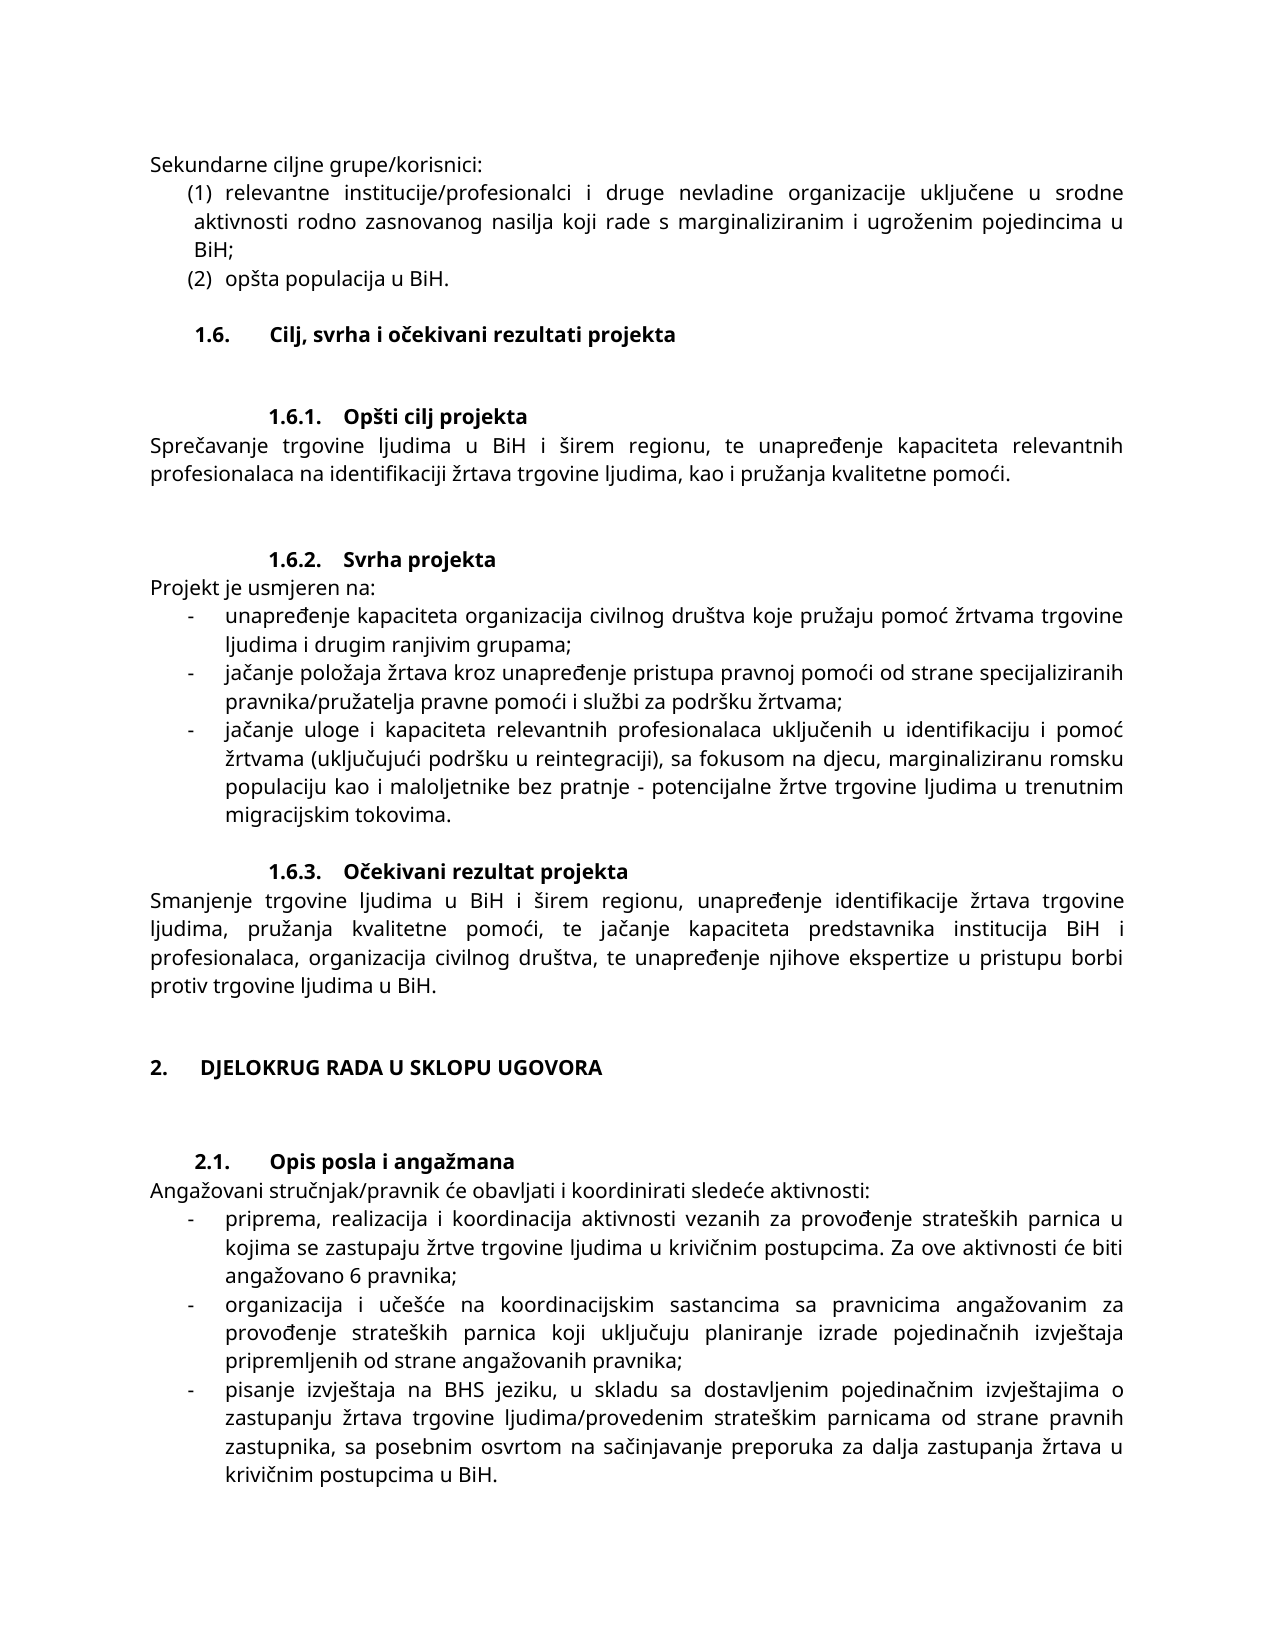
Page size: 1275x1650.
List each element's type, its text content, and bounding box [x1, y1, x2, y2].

subtitle Opšti cilj projekta [268, 402, 1125, 431]
subtitle DJELOKRUG RADA U SKLOPU UGOVORA [150, 1053, 1125, 1082]
subtitle Očekivani rezultat projekta [268, 857, 1125, 886]
text Angažovani stručnjak/pravnik će obavljati i koordinirati sledeće aktivnosti: [150, 1176, 1125, 1204]
subtitle Opis posla i angažmana [194, 1147, 1125, 1176]
list relevantne institucije/profesionalci i druge nevladine organizacije uključene u srodne aktivnosti rodno zasnovanog nasilja koji rade s marginaliziranim i ugroženim pojedincima u BiH; [187, 178, 1125, 264]
subtitle Svrha projekta [268, 545, 1125, 573]
list pisanje izvještaja na BHS jeziku, u skladu sa dostavljenim pojedinačnim izvještajima o zastupanju žrtava trgovine ljudima/provedenim strateškim parnicama od strane pravnih zastupnika, sa posebnim osvrtom na sačinjavanje preporuka za dalja zastupanja žrtava u krivičnim postupcima u BiH. [187, 1375, 1125, 1489]
text Projekt je usmjeren na: [150, 573, 1125, 602]
text Smanjenje trgovine ljudima u BiH i širem regionu, unapređenje identifikacije žrtava trgovine ljudima, pružanja kvalitetne pomoći, te jačanje kapaciteta predstavnika institucija BiH i profesionalaca, organizacija civilnog društva, te unapređenje njihove ekspertize u pristupu borbi protiv trgovine ljudima u BiH. [150, 886, 1125, 1000]
list jačanje položaja žrtava kroz unapređenje pristupa pravnoj pomoći od strane specijaliziranih pravnika/pružatelja pravne pomoći i službi za podršku žrtvama; [187, 658, 1125, 715]
list priprema, realizacija i koordinacija aktivnosti vezanih za provođenje strateških parnica u kojima se zastupaju žrtve trgovine ljudima u krivičnim postupcima. Za ove aktivnosti će biti angažovano 6 pravnika; [187, 1204, 1125, 1290]
list unapređenje kapaciteta organizacija civilnog društva koje pružaju pomoć žrtvama trgovine ljudima i drugim ranjivim grupama; [187, 602, 1125, 658]
list opšta populacija u BiH. [187, 264, 1125, 292]
list organizacija i učešće na koordinacijskim sastancima sa pravnicima angažovanim za provođenje strateških parnica koji uključuju planiranje izrade pojedinačnih izvještaja pripremljenih od strane angažovanih pravnika; [187, 1290, 1125, 1375]
subtitle Cilj, svrha i očekivani rezultati projekta [194, 321, 1125, 349]
list jačanje uloge i kapaciteta relevantnih profesionalaca uključenih u identifikaciju i pomoć žrtvama (uključujući podršku u reintegraciji), sa fokusom na djecu, marginaliziranu romsku populaciju kao i maloljetnike bez pratnje - potencijalne žrtve trgovine ljudima u trenutnim migracijskim tokovima. [187, 715, 1125, 829]
text Sprečavanje trgovine ljudima u BiH i širem regionu, te unapređenje kapaciteta relevantnih profesionalaca na identifikaciji žrtava trgovine ljudima, kao i pružanja kvalitetne pomoći. [150, 431, 1125, 488]
text Sekundarne ciljne grupe/korisnici: [150, 150, 1125, 178]
